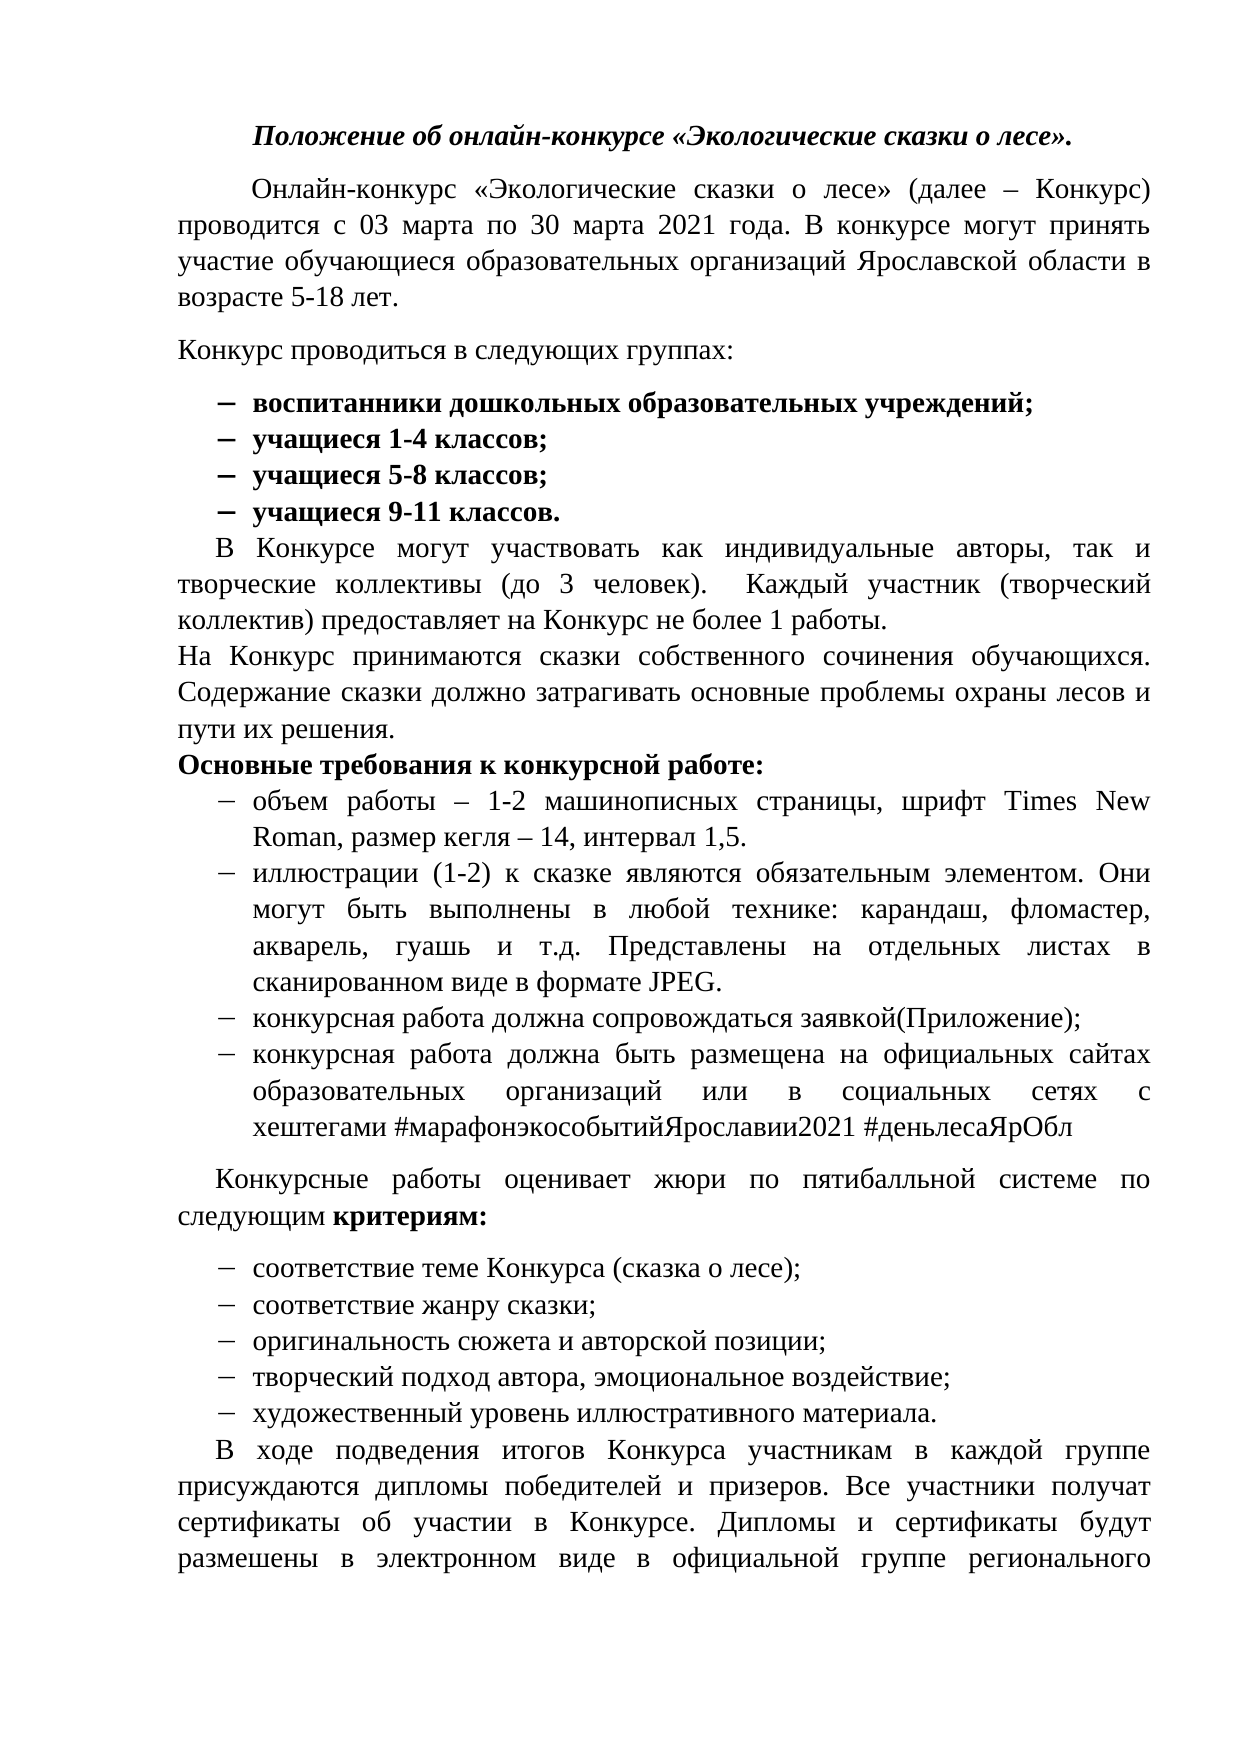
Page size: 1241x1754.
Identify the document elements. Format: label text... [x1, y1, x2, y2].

list учащиеся 1-4 классов; [215, 421, 1152, 455]
list Основные требования к конкурсной работе: [177, 747, 1152, 780]
text Конкурсные работы оценивает жюри по пятибалльной системе по следующим критериям: [177, 1162, 1152, 1231]
list художественный уровень иллюстративного материала. [215, 1396, 1152, 1429]
list объем работы – 1-2 машинописных страницы, шрифт Times New Roman, размер кегля – 14, интервал 1,5. [215, 783, 1152, 853]
list учащиеся 9-11 классов. [215, 494, 1152, 527]
list творческий подход автора, эмоциональное воздействие; [215, 1359, 1152, 1393]
list оригинальность сюжета и авторской позиции; [215, 1323, 1152, 1357]
list соответствие теме Конкурса (сказка о лесе); [215, 1251, 1152, 1284]
list иллюстрации (1-2) к сказке являются обязательным элементом. Они могут быть выполнены в любой технике: карандаш, фломастер, акварель, гуашь и т.д. Представлены на отдельных листах в сканированном виде в формате JPEG. [215, 855, 1152, 997]
list В Конкурсе могут участвовать как индивидуальные авторы, так и творческие коллективы (до 3 человек). Каждый участник (творческий коллектив) предоставляет на Конкурс не более 1 работы. [177, 530, 1152, 636]
text Положение об онлайн-конкурсе «Экологические сказки о лесе». [177, 118, 1152, 152]
list воспитанники дошкольных образовательных учреждений; [215, 385, 1152, 419]
list учащиеся 5-8 классов; [215, 457, 1152, 491]
list конкурсная работа должна быть размещена на официальных сайтах образовательных организаций или в социальных сетях с хештегами #марафонэкособытийЯрославии2021 #деньлесаЯрОбл [215, 1036, 1152, 1142]
list конкурсная работа должна сопровождаться заявкой(Приложение); [215, 1000, 1152, 1034]
list соответствие жанру сказки; [215, 1287, 1152, 1320]
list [177, 1432, 1152, 1574]
text Конкурс проводиться в следующих группах: [177, 332, 1152, 366]
text Онлайн-конкурс «Экологические сказки о лесе» (далее – Конкурс) проводится с 03 марта по 30 марта 2021 года. В конкурсе могут принять участие обучающиеся образовательных организаций Ярославской области в возрасте 5-18 лет. [177, 171, 1152, 313]
list На Конкурс принимаются сказки собственного сочинения обучающихся. Содержание сказки должно затрагивать основные проблемы охраны лесов и пути их решения. [177, 638, 1152, 744]
